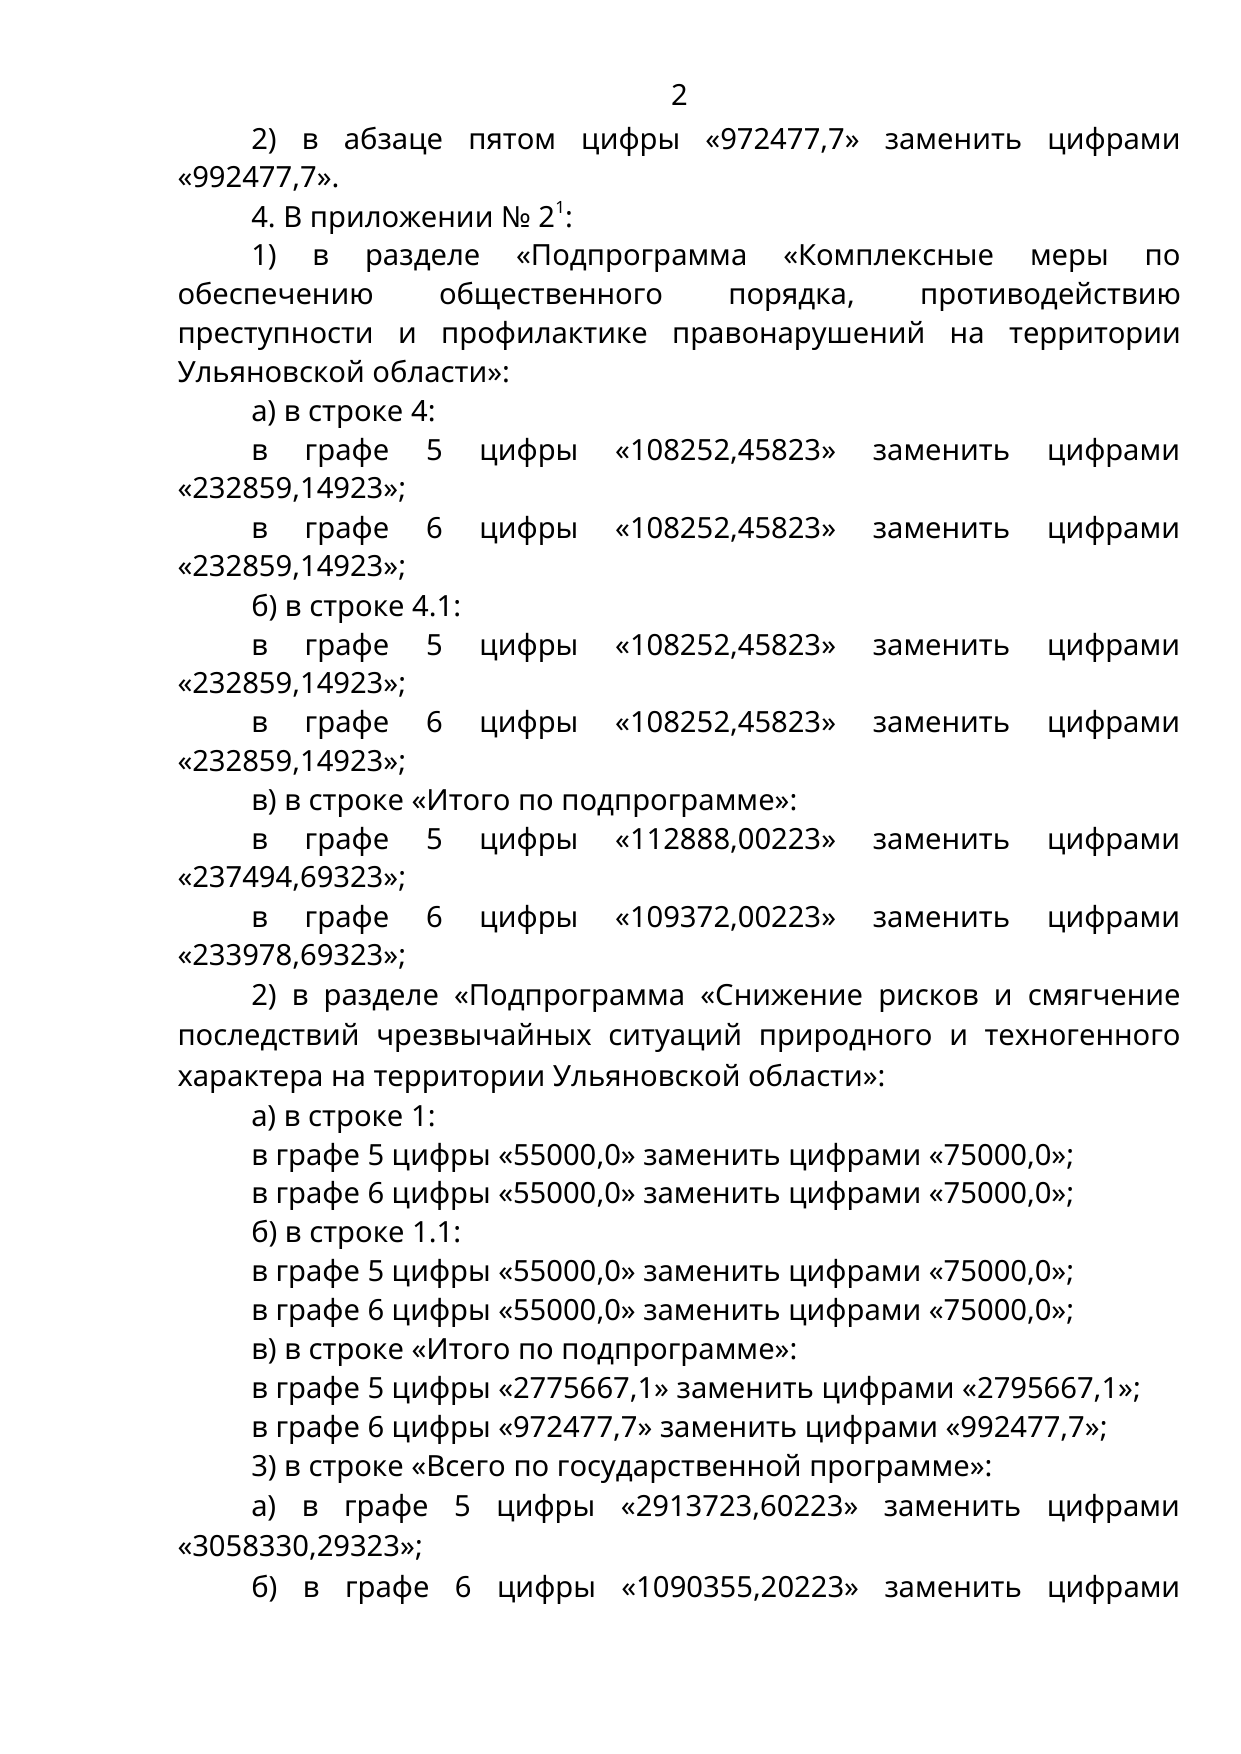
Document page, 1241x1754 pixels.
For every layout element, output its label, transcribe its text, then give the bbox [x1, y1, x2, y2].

text в графе 6 цифры «55000,0» заменить цифрами «75000,0»; [177, 1289, 1181, 1328]
text в графе 6 цифры «55000,0» заменить цифрами «75000,0»; [177, 1173, 1181, 1212]
text в) в строке «Итого по подпрограмме»: [177, 1328, 1181, 1367]
text б) в строке 1.1: [177, 1212, 1181, 1251]
text в графе 6 цифры «108252,45823» заменить цифрами «232859,14923»; [177, 507, 1181, 585]
text в графе 6 цифры «109372,00223» заменить цифрами «233978,69323»; [177, 896, 1181, 974]
text б) в строке 4.1: [177, 585, 1181, 624]
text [177, 1566, 1181, 1606]
text в графе 6 цифры «108252,45823» заменить цифрами «232859,14923»; [177, 702, 1181, 779]
text в) в строке «Итого по подпрограмме»: [177, 779, 1181, 818]
text 3) в строке «Всего по государственной программе»: [177, 1445, 1181, 1484]
text в графе 5 цифры «108252,45823» заменить цифрами «232859,14923»; [177, 624, 1181, 702]
text в графе 5 цифры «55000,0» заменить цифрами «75000,0»; [177, 1134, 1181, 1173]
text в графе 6 цифры «972477,7» заменить цифрами «992477,7»; [177, 1406, 1181, 1445]
text в графе 5 цифры «112888,00223» заменить цифрами «237494,69323»; [177, 818, 1181, 896]
text 2) в разделе «Подпрограмма «Снижение рисков и смягчение последствий чрезвычайных ситуаций природного и техногенного характера на территории Ульяновской области»: [177, 974, 1181, 1094]
text а) в строке 1: [177, 1095, 1181, 1134]
text а) в строке 4: [177, 391, 1181, 429]
text 2) в абзаце пятом цифры «972477,7» заменить цифрами «992477,7». [177, 118, 1181, 196]
text а) в графе 5 цифры «2913723,60223» заменить цифрами «3058330,29323»; [177, 1485, 1181, 1565]
text 1) в разделе «Подпрограмма «Комплексные меры по обеспечению общественного порядка, противодействию преступности и профилактике правонарушений на территории Ульяновской области»: [177, 235, 1181, 391]
text в графе 5 цифры «2775667,1» заменить цифрами «2795667,1»; [177, 1367, 1181, 1406]
text в графе 5 цифры «55000,0» заменить цифрами «75000,0»; [177, 1251, 1181, 1289]
text 4. В приложении № 21: [177, 196, 1181, 235]
text в графе 5 цифры «108252,45823» заменить цифрами «232859,14923»; [177, 429, 1181, 507]
